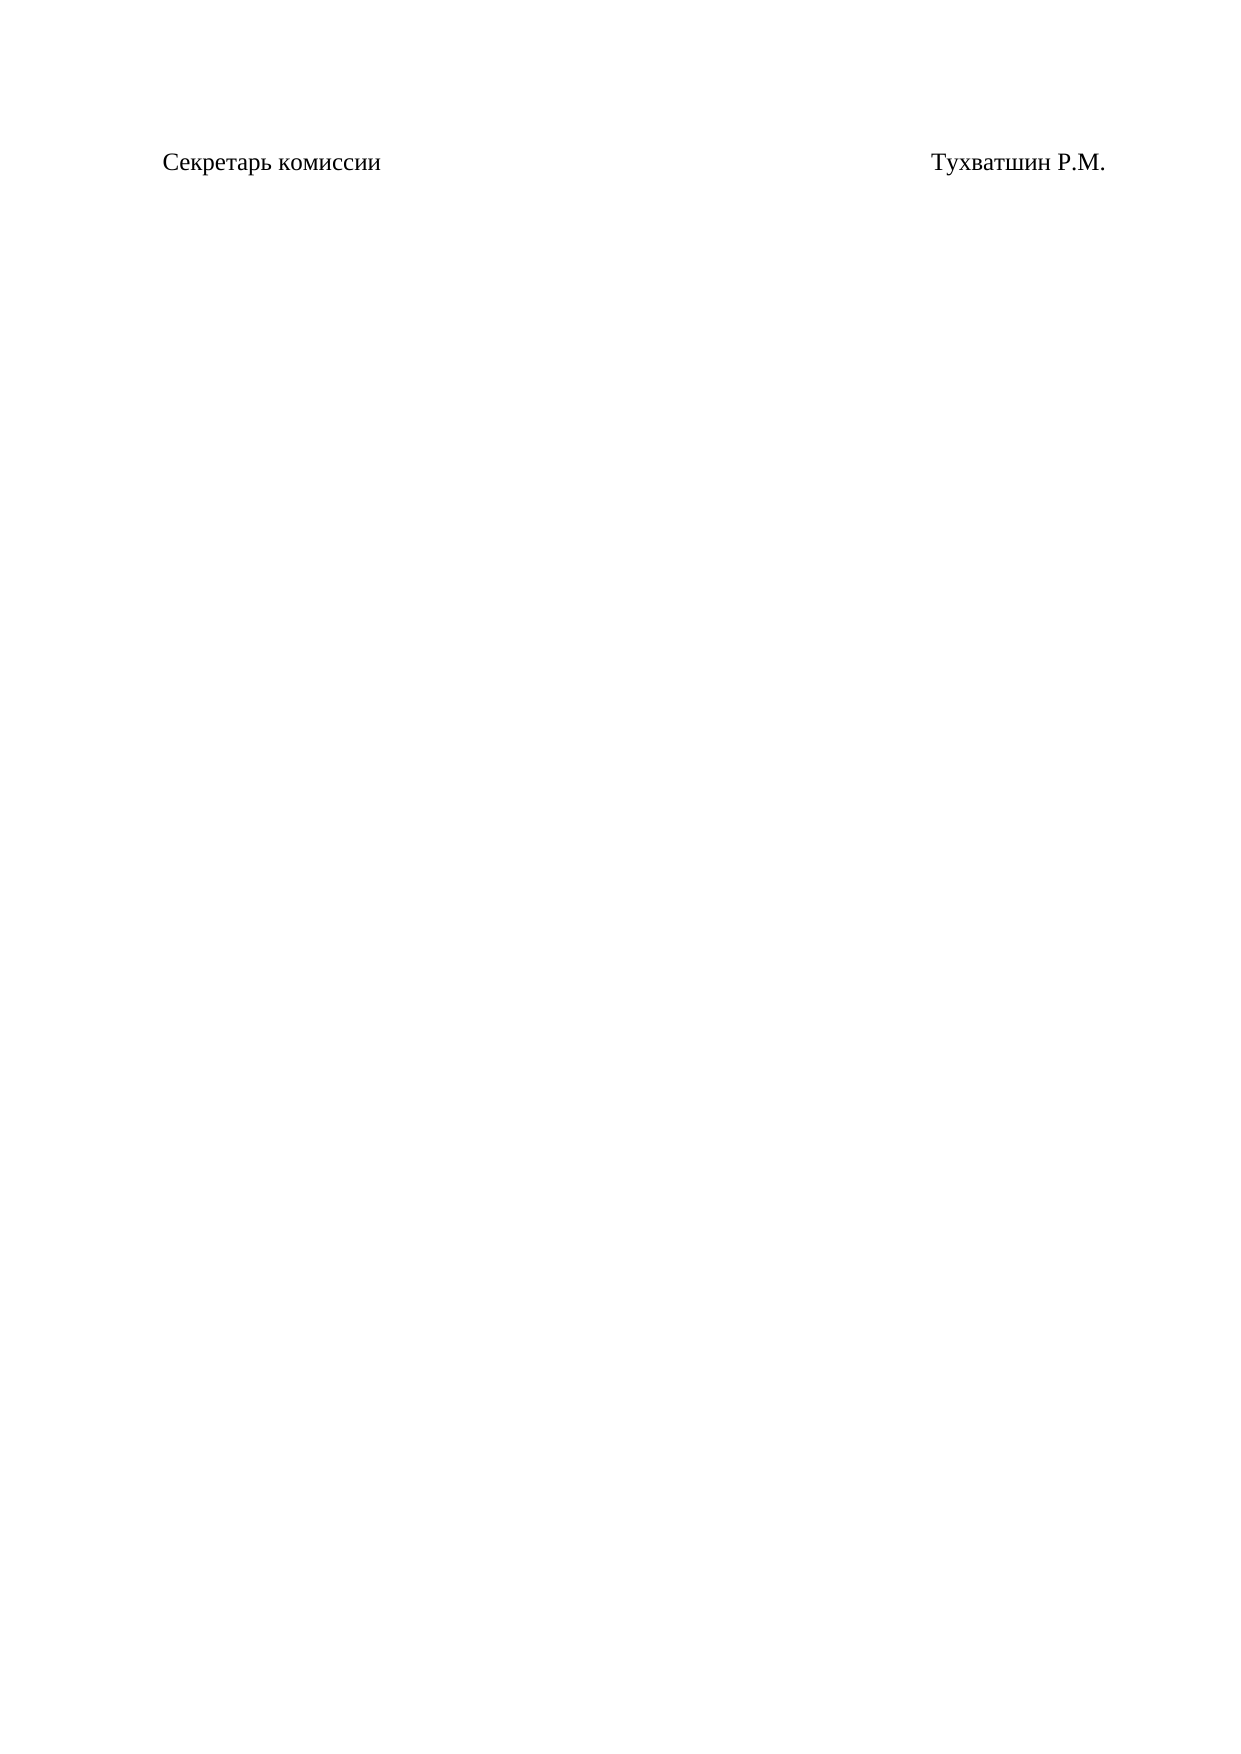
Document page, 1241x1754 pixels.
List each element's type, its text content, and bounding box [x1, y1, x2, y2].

text Секретарь комиссии Тухватшин Р.М. [162, 147, 1167, 176]
